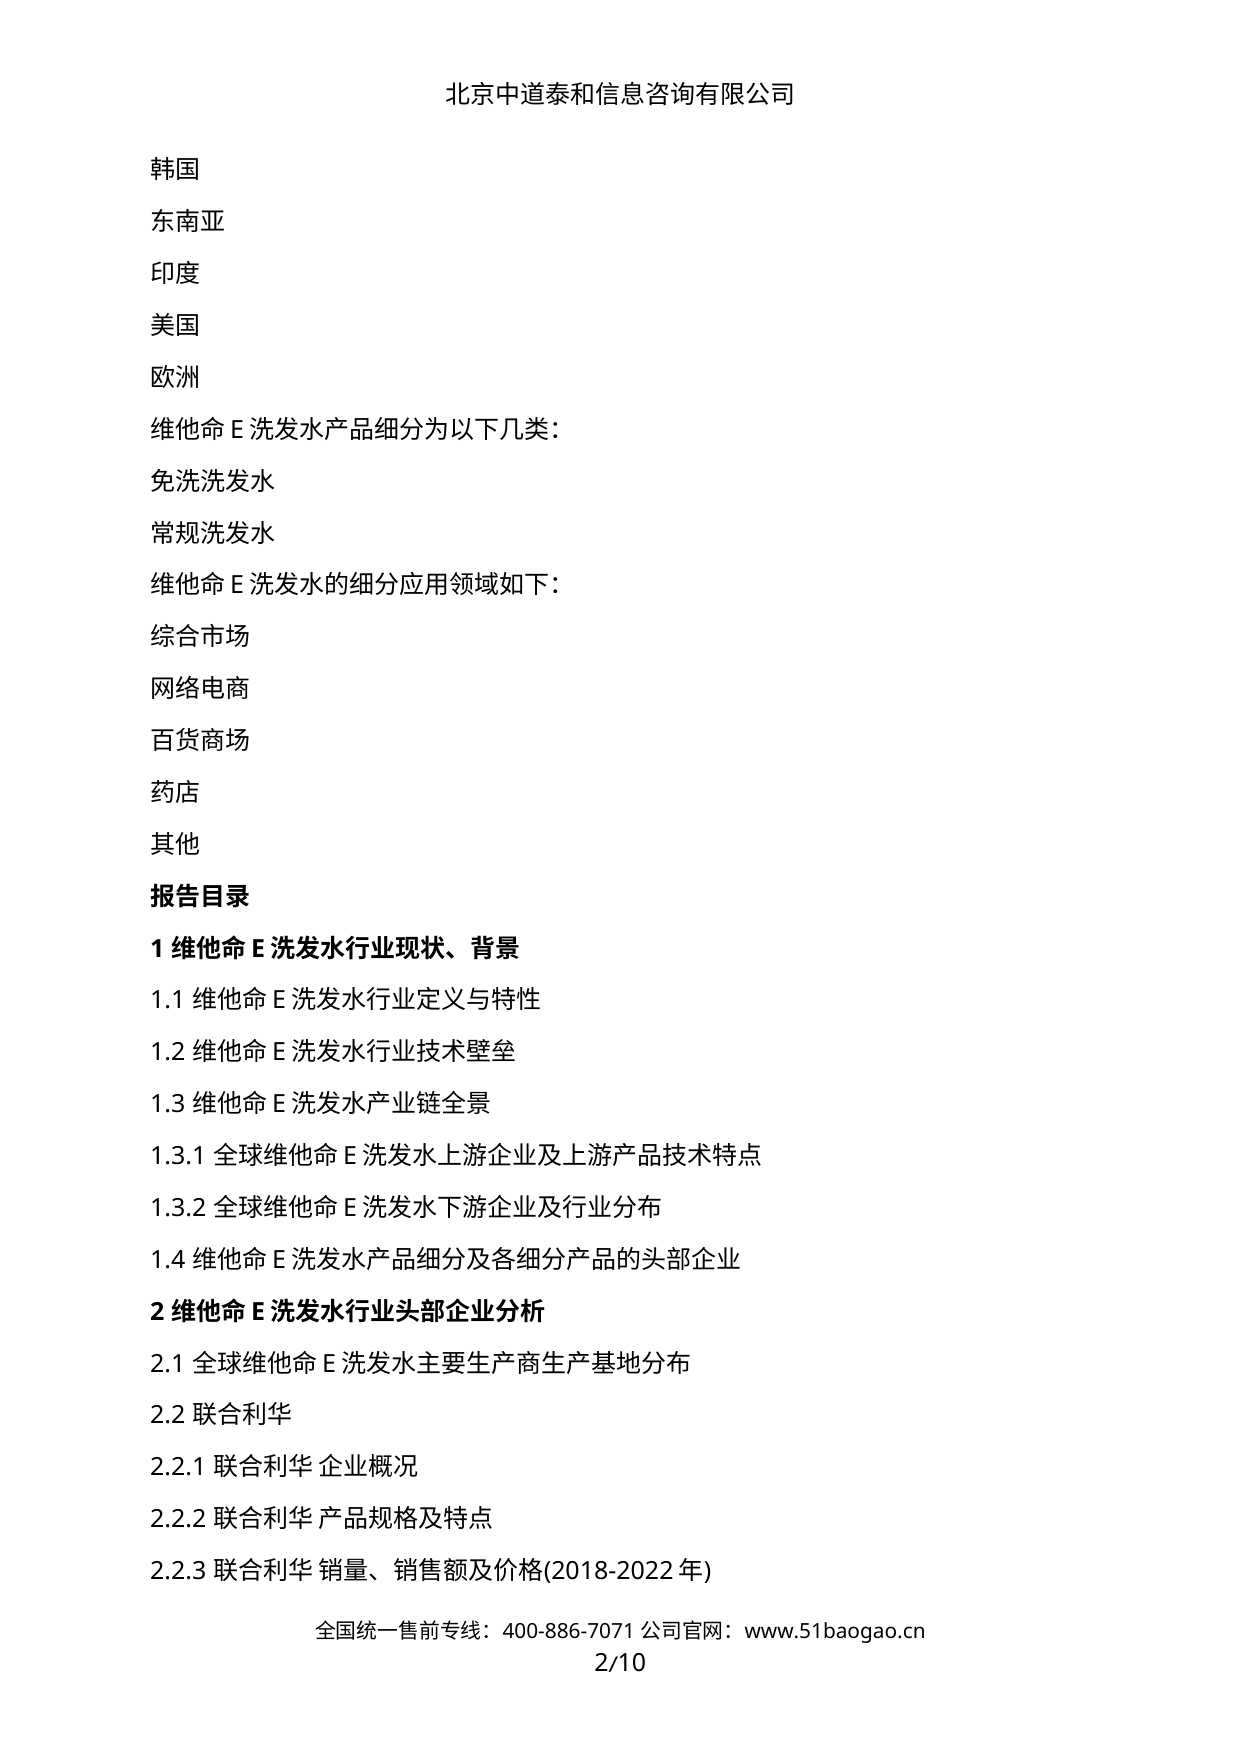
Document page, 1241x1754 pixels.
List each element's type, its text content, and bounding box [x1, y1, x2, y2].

text 欧洲 [150, 357, 1090, 394]
text 2.2 联合利华 [150, 1395, 1090, 1431]
text 网络电商 [150, 669, 1090, 705]
text 1.3.1 全球维他命E洗发水上游企业及上游产品技术特点 [150, 1136, 1090, 1172]
text 百货商场 [150, 721, 1090, 757]
text 东南亚 [150, 202, 1090, 238]
text 美国 [150, 306, 1090, 342]
text 印度 [150, 254, 1090, 290]
text 维他命E洗发水的细分应用领域如下： [150, 565, 1090, 601]
text 1.2 维他命E洗发水行业技术壁垒 [150, 1032, 1090, 1068]
text 药店 [150, 772, 1090, 809]
text 1.4 维他命E洗发水产品细分及各细分产品的头部企业 [150, 1239, 1090, 1276]
text 维他命E洗发水产品细分为以下几类： [150, 409, 1090, 446]
text 2.2.3 联合利华 销量、销售额及价格(2018-2022年) [150, 1551, 1090, 1587]
text 2 维他命E洗发水行业头部企业分析 [150, 1291, 1090, 1327]
text 2.2.1 联合利华 企业概况 [150, 1447, 1090, 1483]
text 报告目录 [150, 876, 1090, 912]
text 1.3.2 全球维他命E洗发水下游企业及行业分布 [150, 1187, 1090, 1224]
text 2.2.2 联合利华 产品规格及特点 [150, 1499, 1090, 1535]
text 免洗洗发水 [150, 461, 1090, 497]
text 1 维他命E洗发水行业现状、背景 [150, 928, 1090, 964]
text 2.1 全球维他命E洗发水主要生产商生产基地分布 [150, 1343, 1090, 1379]
text 其他 [150, 824, 1090, 861]
text 常规洗发水 [150, 513, 1090, 549]
text 综合市场 [150, 617, 1090, 653]
text 1.1 维他命E洗发水行业定义与特性 [150, 980, 1090, 1016]
text 1.3 维他命E洗发水产业链全景 [150, 1084, 1090, 1120]
text 韩国 [150, 150, 1090, 186]
